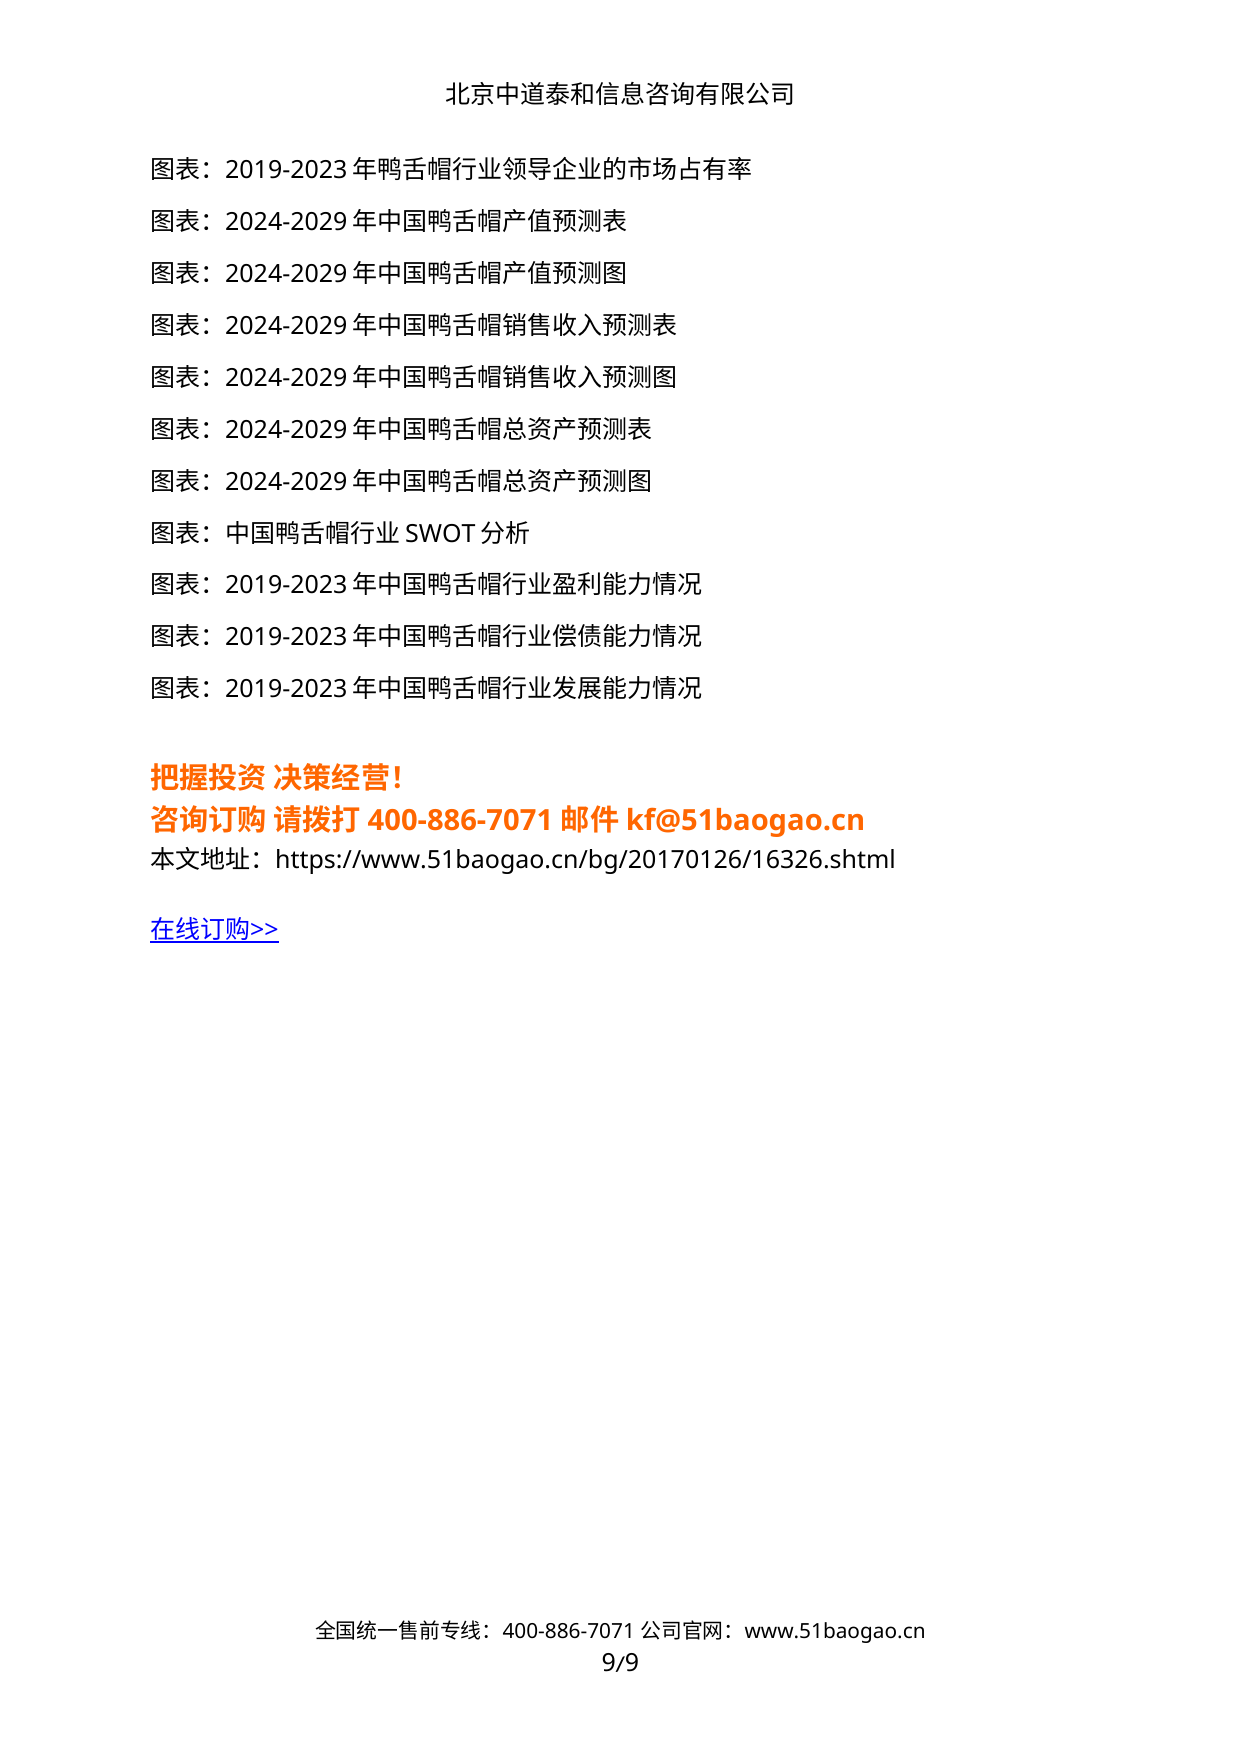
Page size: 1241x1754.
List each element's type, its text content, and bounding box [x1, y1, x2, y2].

text 在线订购>> [150, 876, 1090, 946]
text 图表：2024-2029年中国鸭舌帽总资产预测表 [150, 409, 1090, 446]
text 图表：2024-2029年中国鸭舌帽产值预测图 [150, 254, 1090, 290]
text 图表：2019-2023年中国鸭舌帽行业发展能力情况 [150, 669, 1090, 705]
text 图表：2019-2023年中国鸭舌帽行业盈利能力情况 [150, 565, 1090, 601]
text 图表：中国鸭舌帽行业SWOT分析 [150, 513, 1090, 549]
text 图表：2019-2023年鸭舌帽行业领导企业的市场占有率 [150, 150, 1090, 186]
text 图表：2024-2029年中国鸭舌帽产值预测表 [150, 202, 1090, 238]
text 图表：2024-2029年中国鸭舌帽总资产预测图 [150, 461, 1090, 497]
text 图表：2024-2029年中国鸭舌帽销售收入预测表 [150, 306, 1090, 342]
text 把握投资 决策经营！咨询订购 请拨打 400-886-7071 邮件 kf@51baogao.cn本文地址：https://www.51baogao.cn/bg/20170126/16326.shtml [150, 721, 1090, 876]
text 图表：2019-2023年中国鸭舌帽行业偿债能力情况 [150, 617, 1090, 653]
text 图表：2024-2029年中国鸭舌帽销售收入预测图 [150, 357, 1090, 394]
